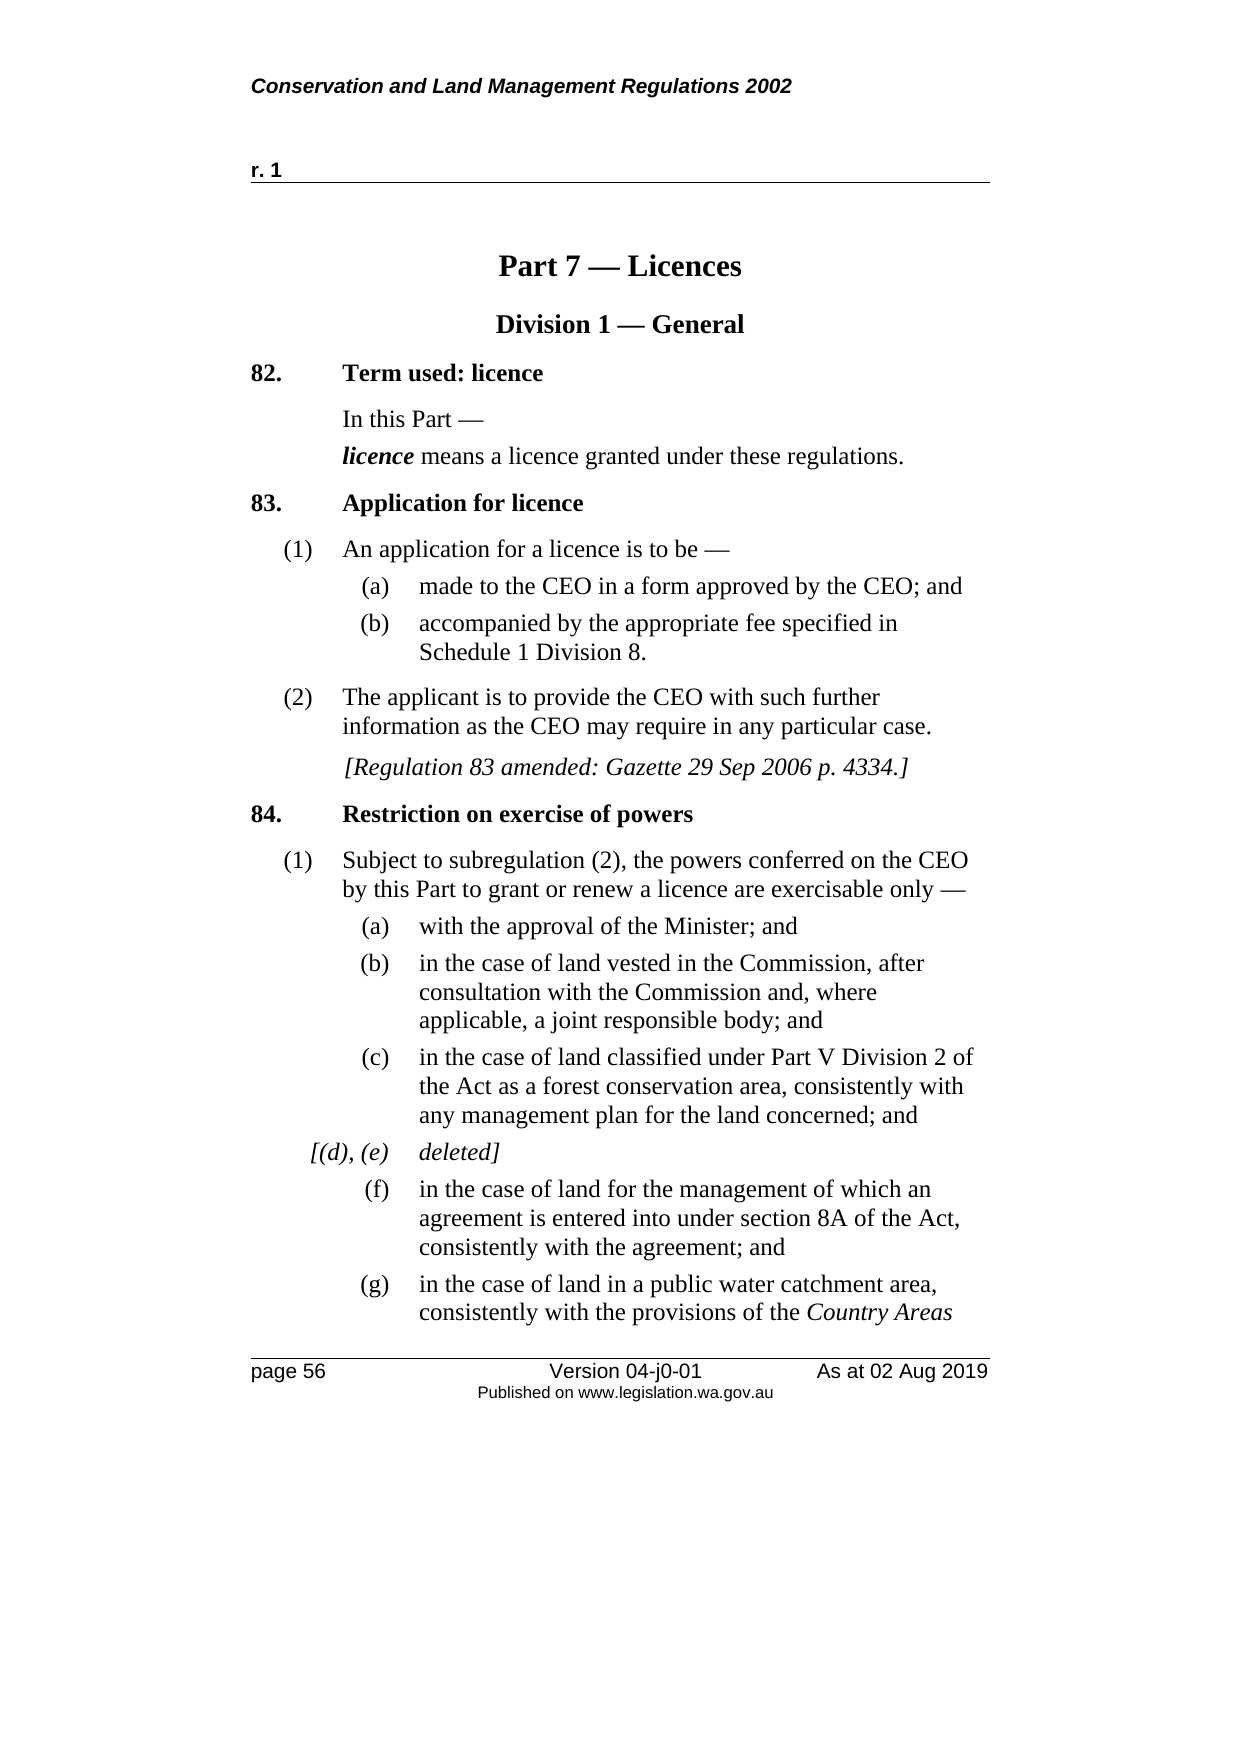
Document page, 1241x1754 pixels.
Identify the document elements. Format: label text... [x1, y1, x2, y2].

text [(d), (e) deleted] [251, 1137, 990, 1166]
text licence means a licence granted under these regulations. [251, 441, 990, 469]
text [Regulation 83 amended: Gazette 29 Sep 2006 p. 4334.] [251, 752, 990, 781]
text (f) in the case of land for the management of which an agreement is entered into under section 8A of the Act, consistently with the agreement; and [251, 1174, 990, 1260]
text In this Part — [251, 404, 990, 432]
text (b) accompanied by the appropriate fee specified in Schedule 1 Division 8. [251, 608, 990, 665]
subtitle 83. Application for licence [251, 488, 990, 517]
subtitle 82. Term used: licence [251, 358, 990, 387]
text (2) The applicant is to provide the CEO with such further information as the CEO may require in any particular case. [251, 682, 990, 739]
subtitle Division 1 — General [251, 308, 990, 339]
subtitle 84. Restriction on exercise of powers [251, 799, 990, 828]
text (b) in the case of land vested in the Commission, after consultation with the Commission and, where applicable, a joint responsible body; and [251, 948, 990, 1034]
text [251, 1269, 990, 1326]
text (1) Subject to subregulation (2), the powers conferred on the CEO by this Part to grant or renew a licence are exercisable only — [251, 845, 990, 902]
text (a) with the approval of the Minister; and [251, 911, 990, 939]
text (a) made to the CEO in a form approved by the CEO; and [251, 571, 990, 599]
text (1) An application for a licence is to be — [251, 534, 990, 562]
subtitle Part 7 — Licences [251, 247, 990, 283]
text (c) in the case of land classified under Part V Division 2 of the Act as a forest conservation area, consistently with any management plan for the land concerned; and [251, 1042, 990, 1129]
